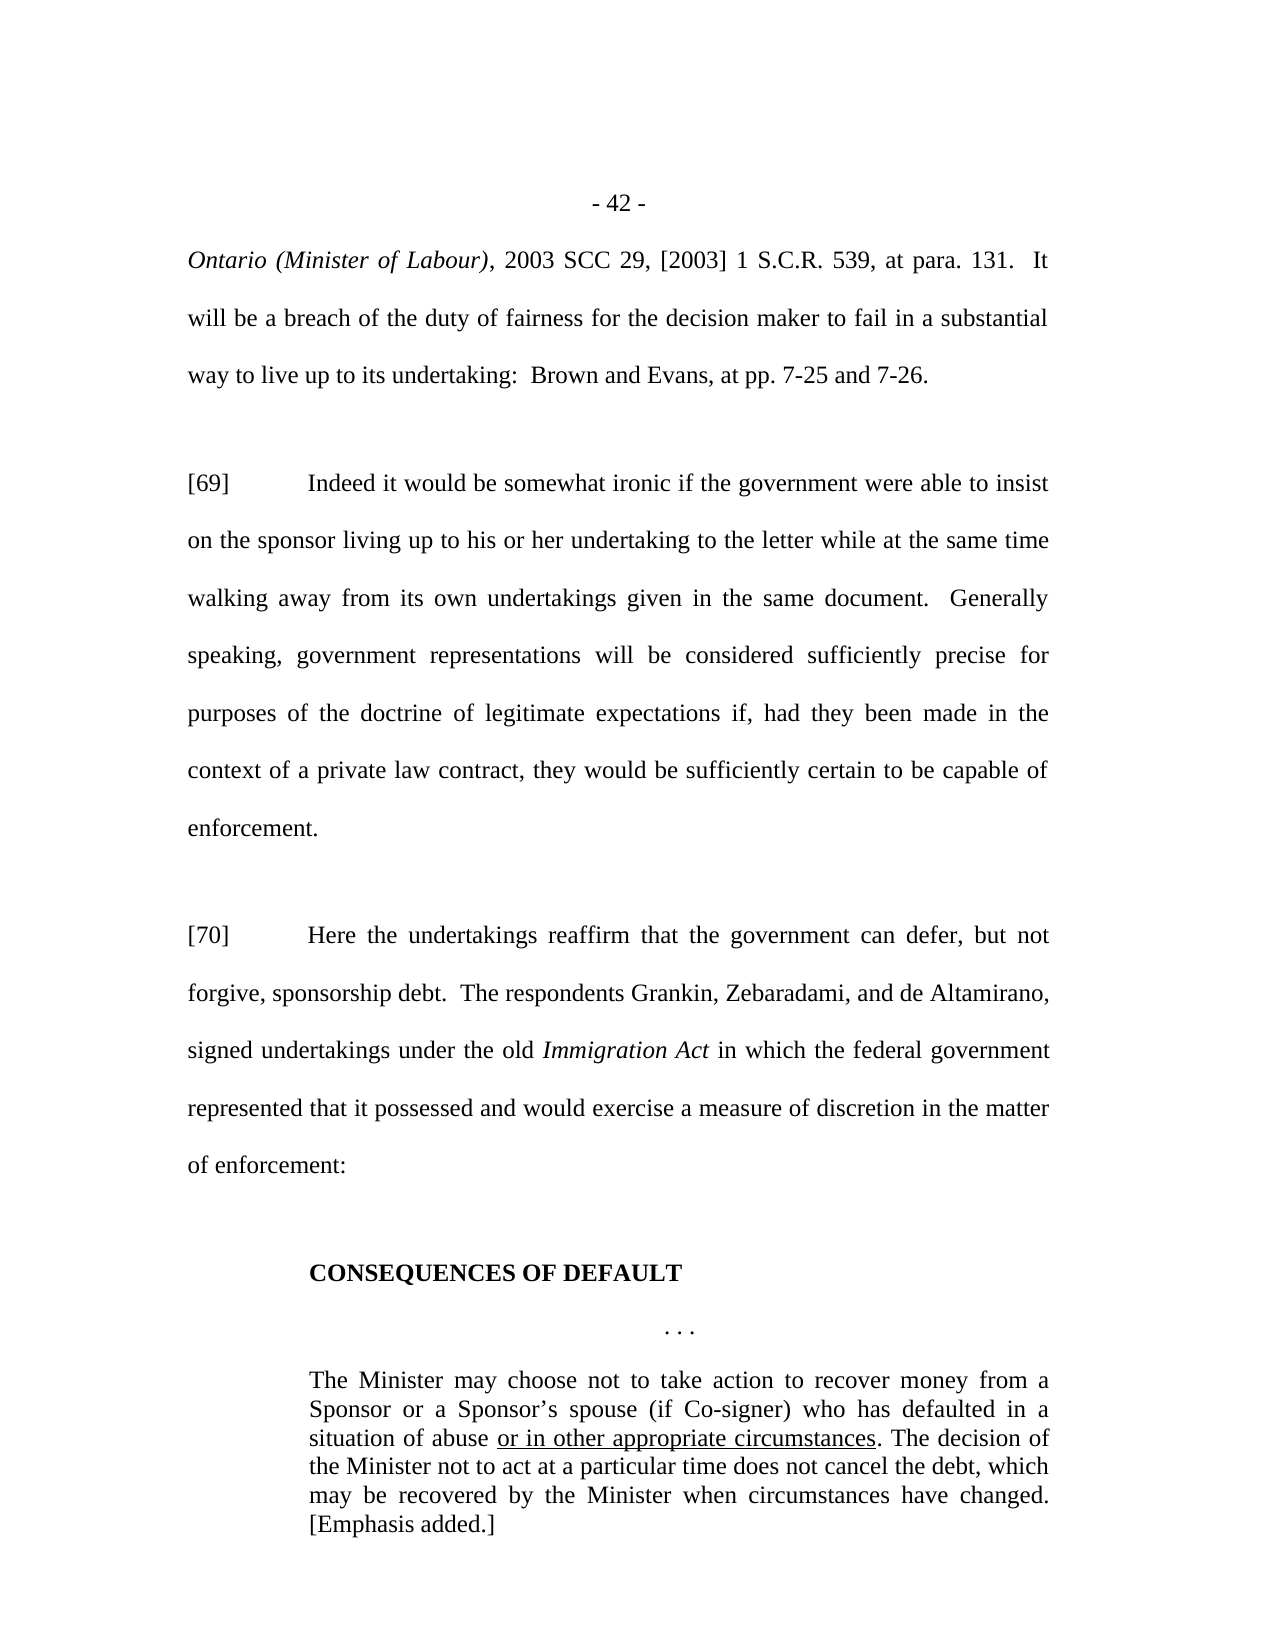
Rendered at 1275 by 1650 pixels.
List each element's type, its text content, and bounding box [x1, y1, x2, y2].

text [187, 245, 1050, 389]
text . . . [309, 1311, 1050, 1340]
text The Minister may choose not to take action to recover money from a Sponsor or a Sponsor’s spouse (if Co-signer) who has defaulted in a situation of abuse or in other appropriate circumstances. The decision of the Minister not to act at a particular time does not cancel the debt, which may be recovered by the Minister when circumstances have changed. [Emphasis added.] [187, 1365, 1050, 1538]
text Indeed it would be somewhat ironic if the government were able to insist on the sponsor living up to his or her undertaking to the letter while at the same time walking away from its own undertakings given in the same document. Generally speaking, government representations will be considered sufficiently precise for purposes of the doctrine of legitimate expectations if, had they been made in the context of a private law contract, they would be sufficiently certain to be capable of enforcement. [187, 468, 1050, 841]
text Here the undertakings reaffirm that the government can defer, but not forgive, sponsorship debt. The respondents Grankin, Zebaradami, and de Altamirano, signed undertakings under the old Immigration Act in which the federal government represented that it possessed and would exercise a measure of discretion in the matter of enforcement: [187, 920, 1050, 1179]
text CONSEQUENCES OF DEFAULT [187, 1258, 1050, 1286]
